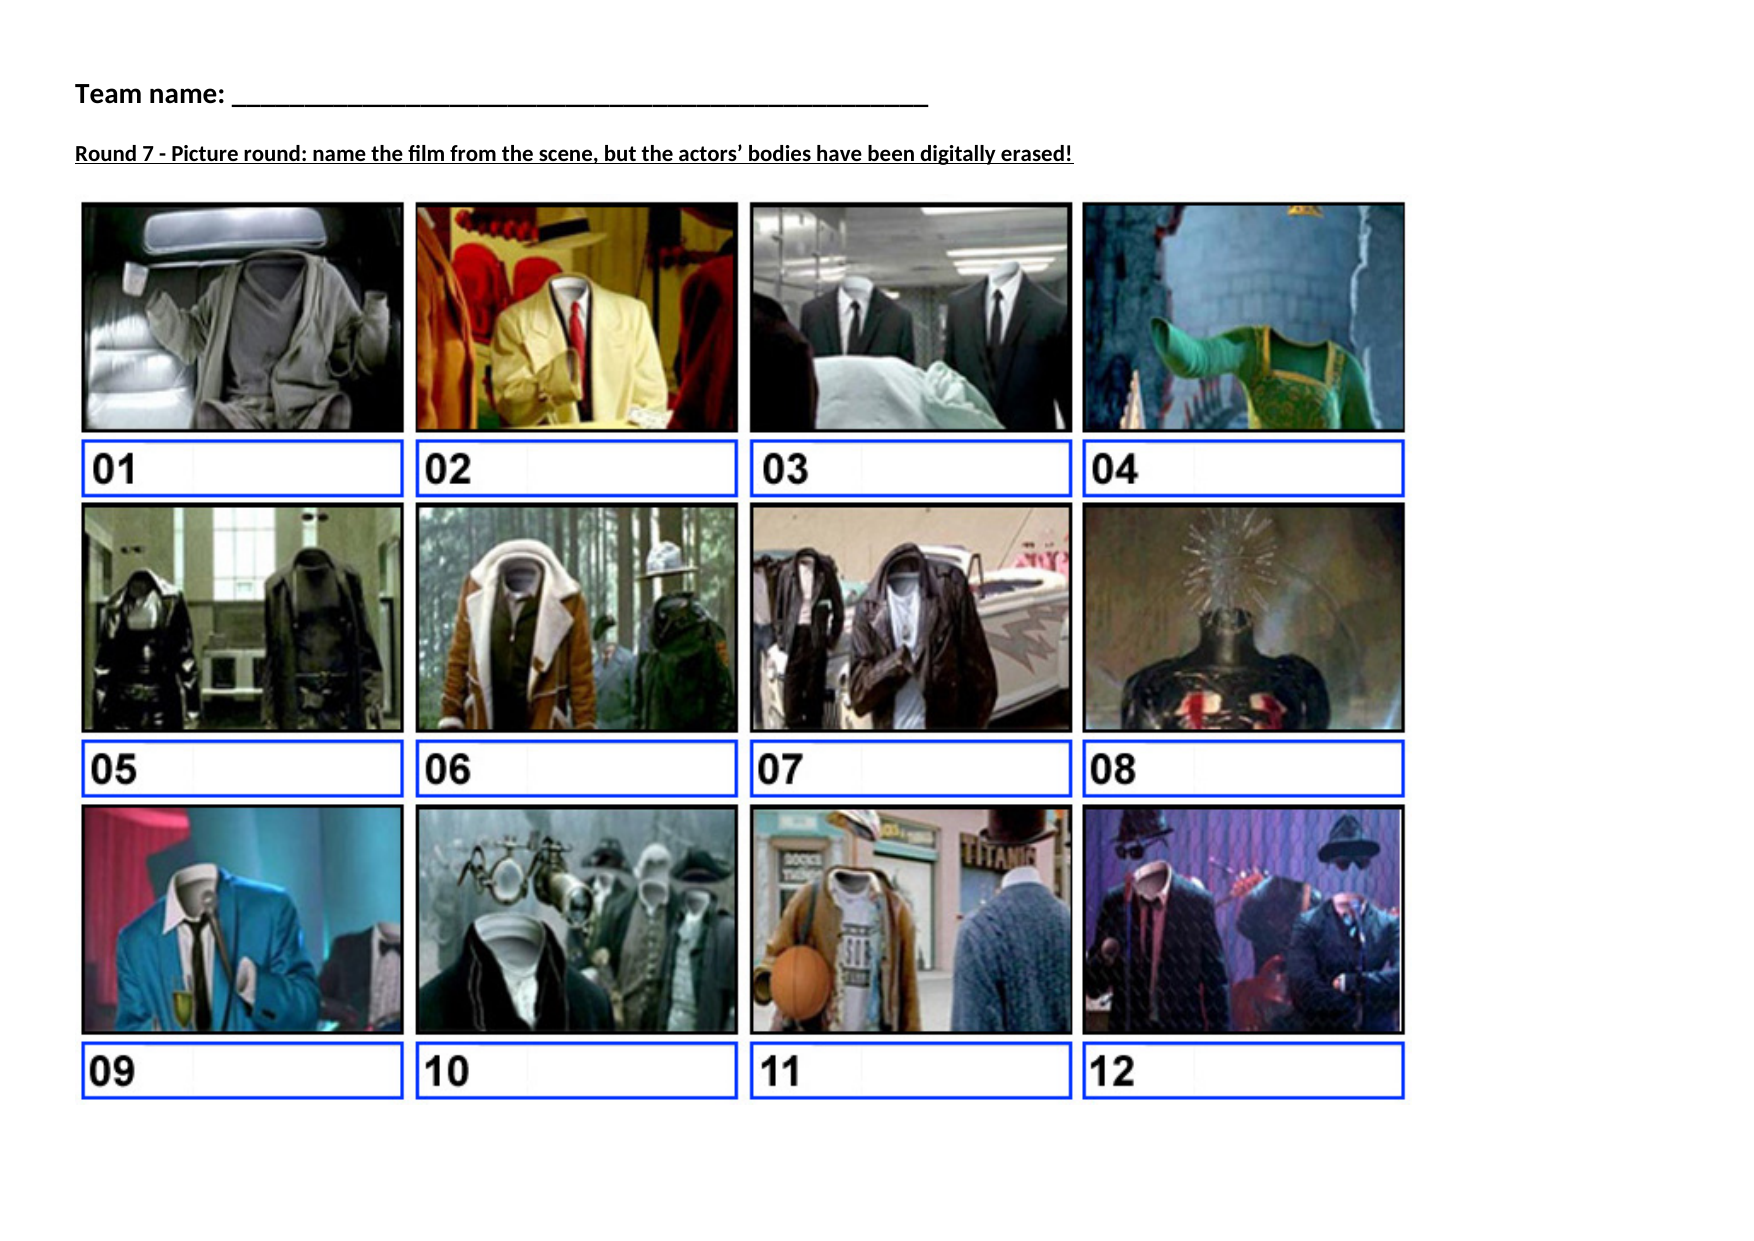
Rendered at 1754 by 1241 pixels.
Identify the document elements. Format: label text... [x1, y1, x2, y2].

picture [75, 194, 1412, 1105]
text Round 7 - Picture round: name the film from the scene, but the actors’ bodies have been digitally erased! [75, 139, 1679, 167]
